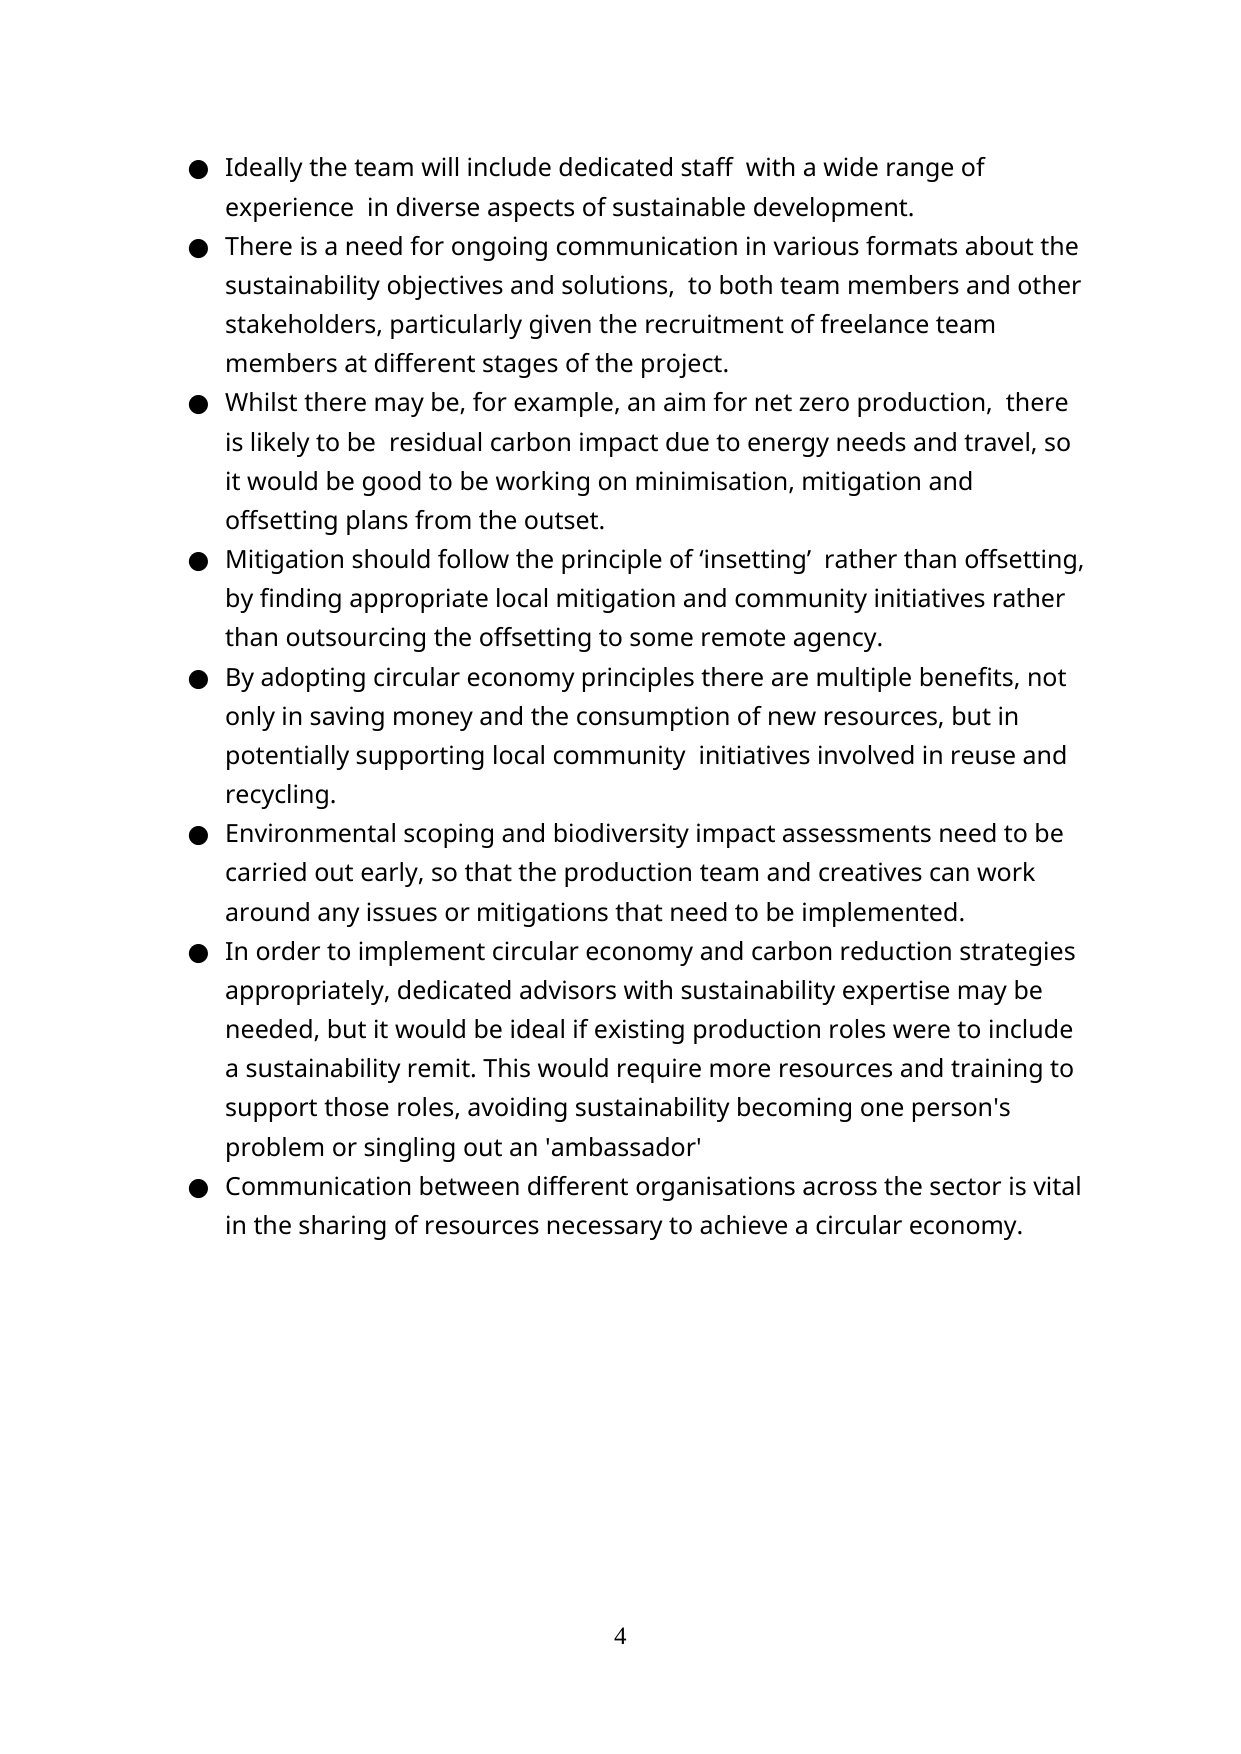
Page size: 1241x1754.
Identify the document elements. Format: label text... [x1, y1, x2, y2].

list Whilst there may be, for example, an aim for net zero production, there is likely to be residual carbon impact due to energy needs and travel, so it would be good to be working on minimisation, mitigation and offsetting plans from the outset. [187, 385, 1090, 537]
list By adopting circular economy principles there are multiple benefits, not only in saving money and the consumption of new resources, but in potentially supporting local community initiatives involved in reuse and recycling. [187, 659, 1090, 811]
list Communication between different organisations across the sector is vital in the sharing of resources necessary to achieve a circular economy. [187, 1168, 1090, 1242]
list Ideally the team will include dedicated staff with a wide range of experience in diverse aspects of sustainable development. [187, 150, 1090, 223]
list In order to implement circular economy and carbon reduction strategies appropriately, dedicated advisors with sustainability expertise may be needed, but it would be ideal if existing production roles were to include a sustainability remit. This would require more resources and training to support those roles, avoiding sustainability becoming one person's problem or singling out an 'ambassador' [187, 933, 1090, 1163]
list There is a need for ongoing communication in various formats about the sustainability objectives and solutions, to both team members and other stakeholders, particularly given the recruitment of freelance team members at different stages of the project. [187, 228, 1090, 380]
list Environmental scoping and biodiversity impact assessments need to be carried out early, so that the production team and creatives can work around any issues or mitigations that need to be implemented. [187, 816, 1090, 928]
list Mitigation should follow the principle of ‘insetting’ rather than offsetting, by finding appropriate local mitigation and community initiatives rather than outsourcing the offsetting to some remote agency. [187, 542, 1090, 654]
